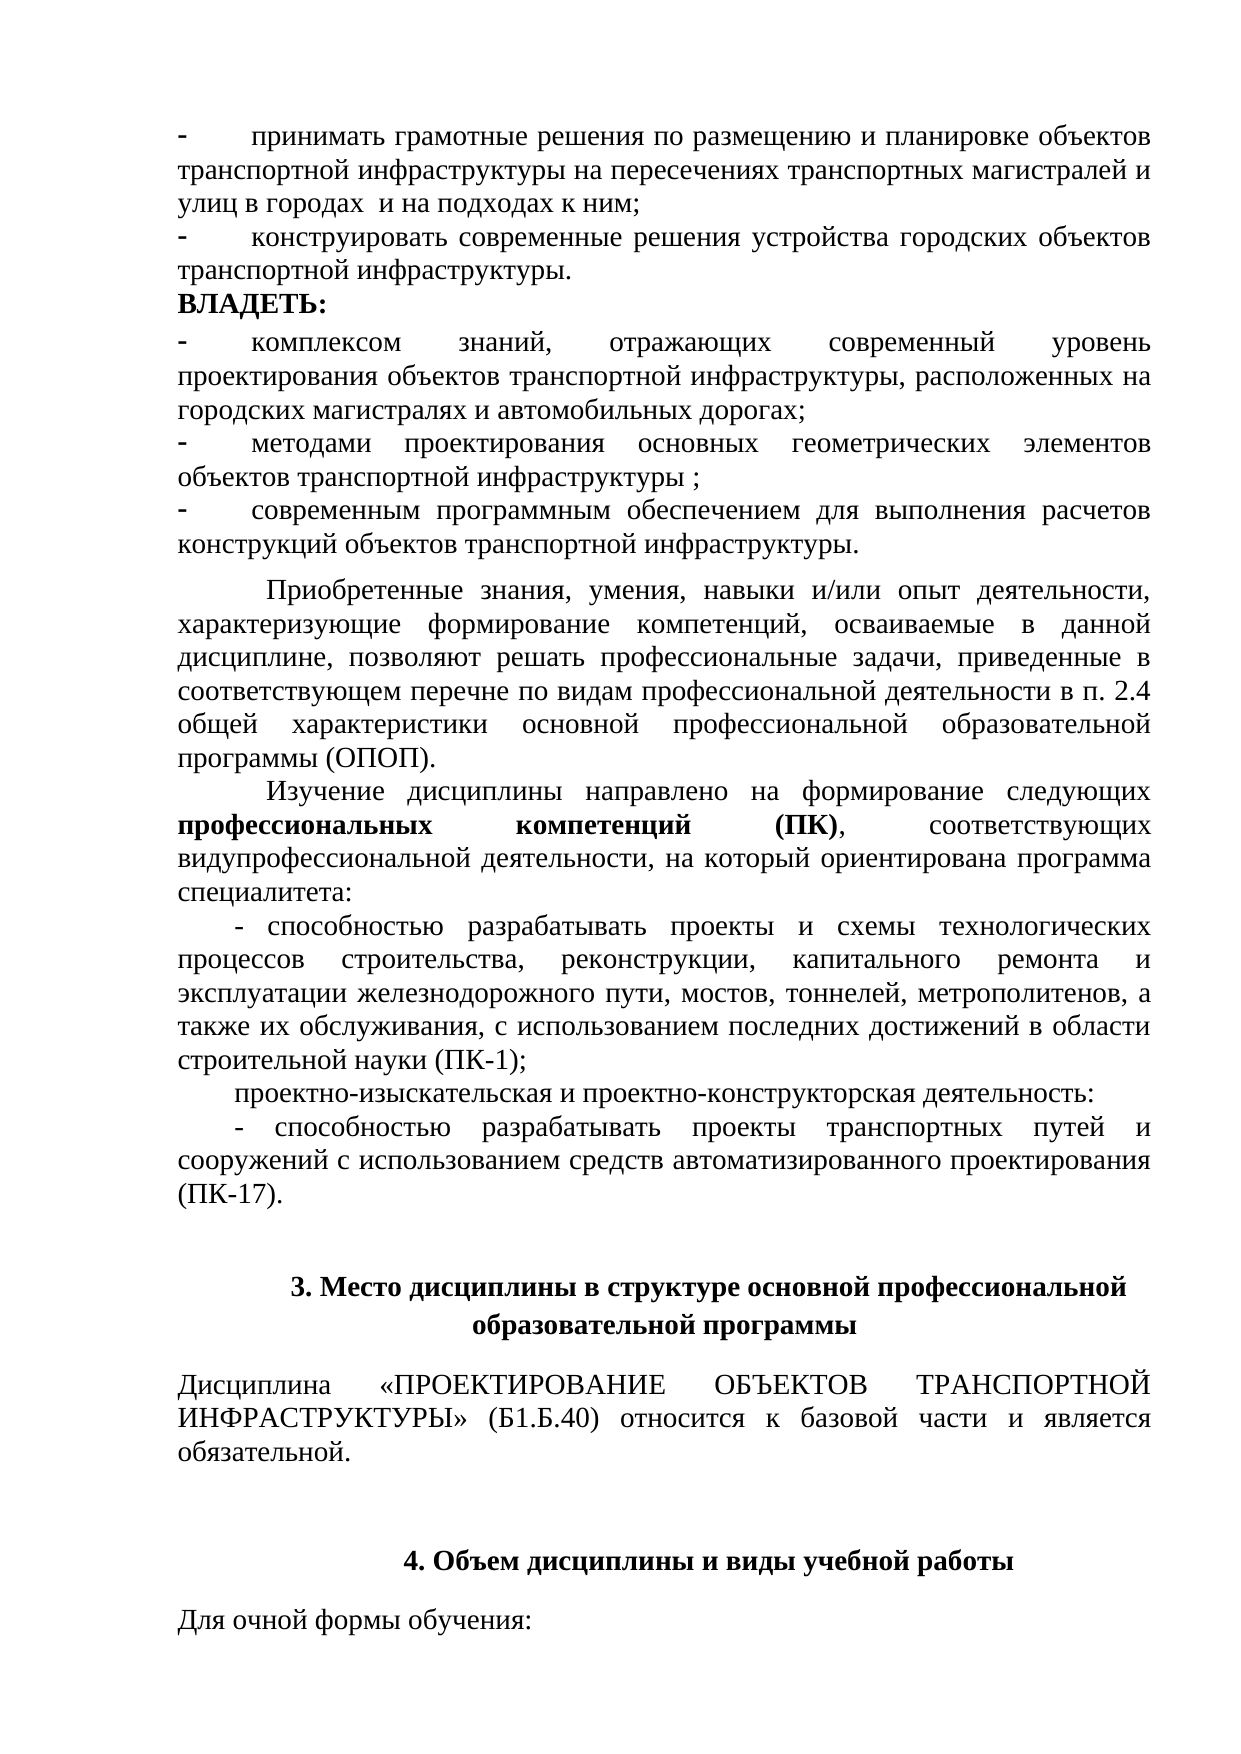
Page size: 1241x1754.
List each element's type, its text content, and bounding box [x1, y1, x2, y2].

text - способностью разрабатывать проекты и схемы технологических процессов строительства, реконструкции, капитального ремонта и эксплуатации железнодорожного пути, мостов, тоннелей, метрополитенов, а также их обслуживания, с использованием последних достижений в области строительной науки (ПК-1); [177, 908, 1152, 1075]
text Приобретенные знания, умения, навыки и/или опыт деятельности, характеризующие формирование компетенций, осваиваемые в данной дисциплине, позволяют решать профессиональные задачи, приведенные в соответствующем перечне по видам профессиональной деятельности в п. 2.4 общей характеристики основной профессиональной образовательной программы (ОПОП). [177, 572, 1152, 773]
text проектно-изыскательская и проектно-конструкторская деятельность: [177, 1075, 1152, 1109]
list комплексом знаний, отражающих современный уровень проектирования объектов транспортной инфраструктуры, расположенных на городских магистралях и автомобильных дорогах; [177, 324, 1152, 425]
list методами проектирования основных геометрических элементов объектов транспортной инфраструктуры ; [177, 425, 1152, 492]
text 4. Объем дисциплины и виды учебной работы [177, 1543, 1152, 1576]
text ВЛАДЕТЬ: [177, 286, 1152, 319]
text Для очной формы обучения: [177, 1602, 1152, 1636]
list принимать грамотные решения по размещению и планировке объектов транспортной инфраструктуры на пересечениях транспортных магистралей и улиц в городах и на подходах к ним; [177, 118, 1152, 219]
text - способностью разрабатывать проекты транспортных путей и сооружений с использованием средств автоматизированного проектирования (ПК-17). [177, 1109, 1152, 1209]
text 3. Место дисциплины в структуре основной профессиональной образовательной программы [177, 1269, 1152, 1341]
text Изучение дисциплины направлено на формирование следующих профессиональных компетенций (ПК), соответствующих видупрофессиональной деятельности, на который ориентирована программа специалитета: [177, 773, 1152, 908]
text Дисциплина «ПРОЕКТИРОВАНИЕ ОБЪЕКТОВ ТРАНСПОРТНОЙ ИНФРАСТРУКТУРЫ» (Б1.Б.40) относится к базовой части и является обязательной. [177, 1367, 1152, 1467]
list конструировать современные решения устройства городских объектов транспортной инфраструктуры. [177, 219, 1152, 286]
list современным программным обеспечением для выполнения расчетов конструкций объектов транспортной инфраструктуры. [177, 492, 1152, 560]
